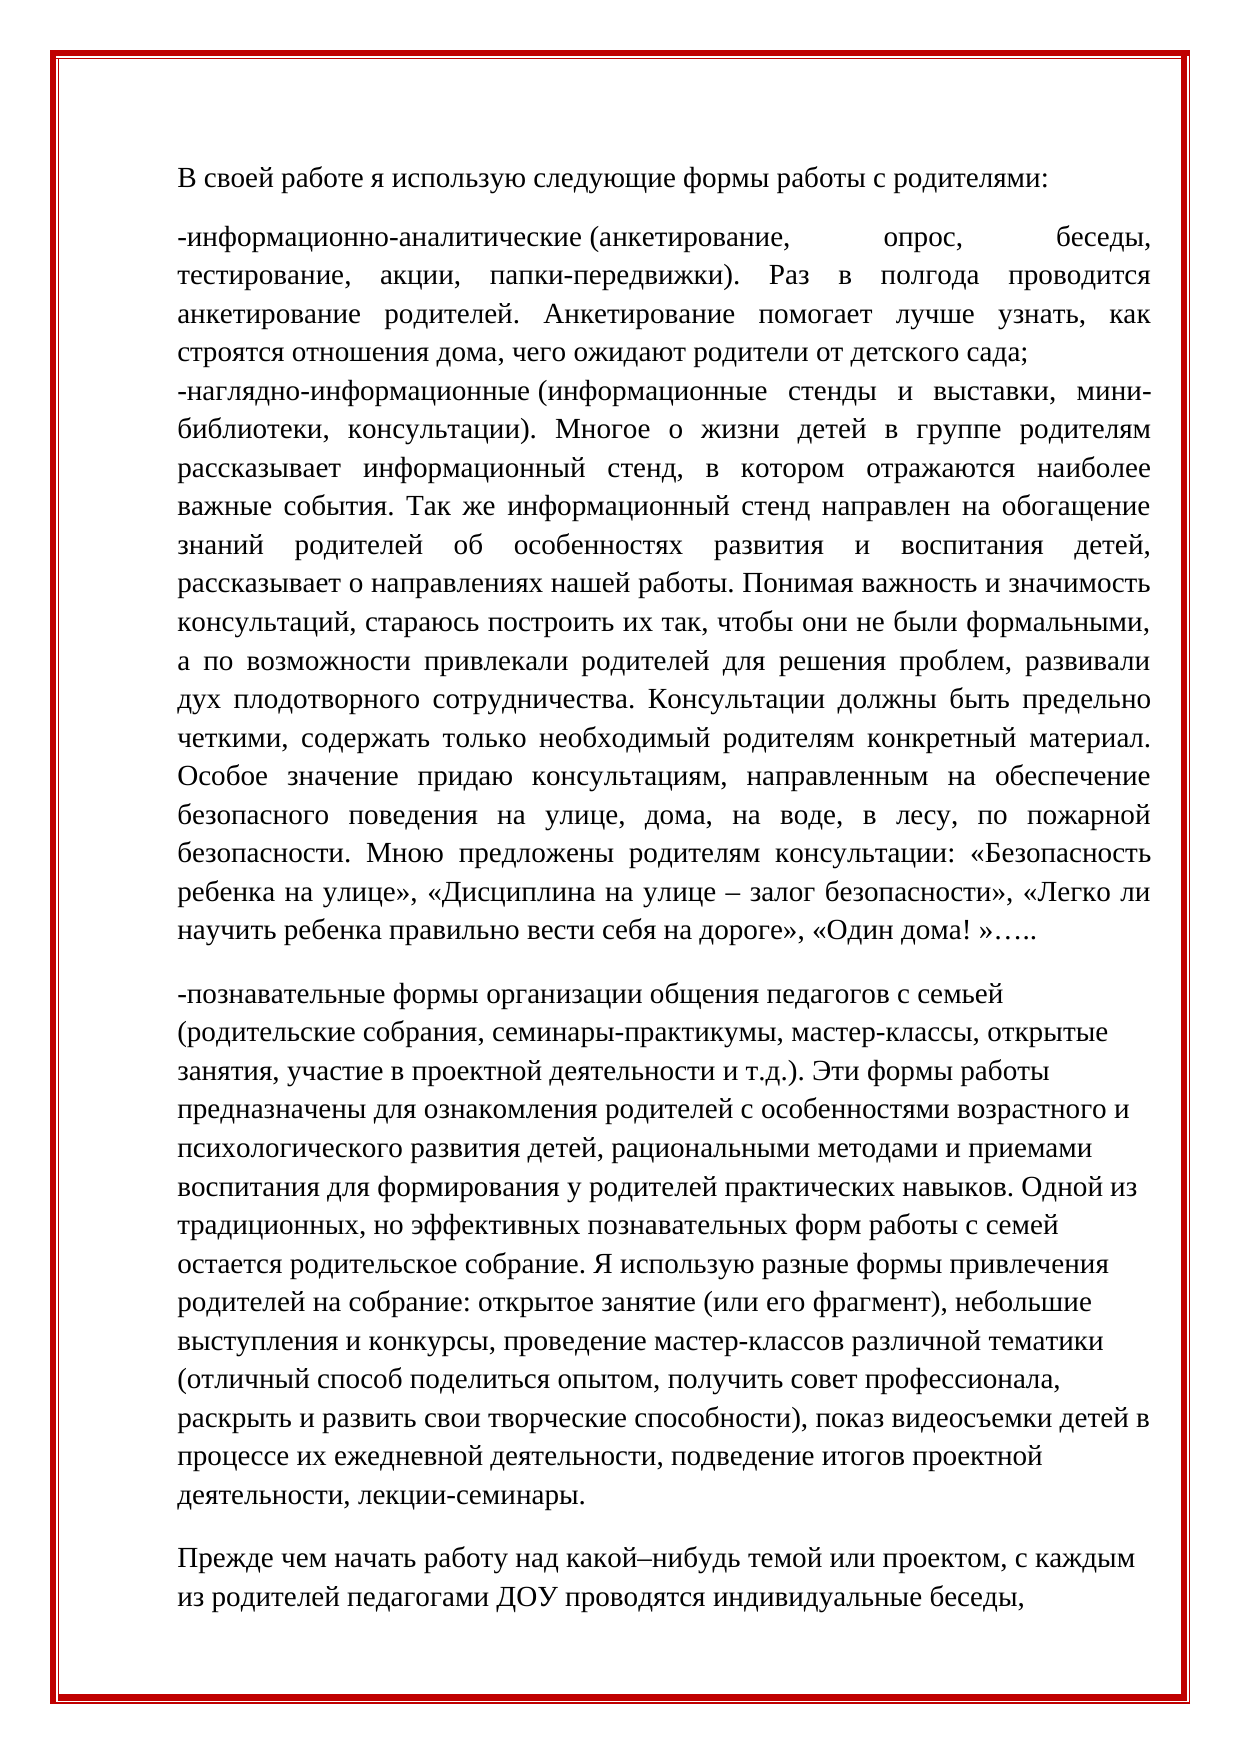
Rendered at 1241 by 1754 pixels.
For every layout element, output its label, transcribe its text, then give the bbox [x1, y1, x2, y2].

text -познавательные формы организации общения педагогов с семьей (родительские собрания, семинары-практикумы, мастер-классы, открытые занятия, участие в проектной деятельности и т.д.). Эти формы работы предназначены для ознакомления родителей с особенностями возрастного и психологического развития детей, рациональными методами и приемами воспитания для формирования у родителей практических навыков. Одной из традиционных, но эффективных познавательных форм работы с семей остается родительское собрание. Я использую разные формы привлечения родителей на собрание: открытое занятие (или его фрагмент), небольшие выступления и конкурсы, проведение мастер-классов различной тематики (отличный способ поделиться опытом, получить совет профессионала, раскрыть и развить свои творческие способности), показ видеосъемки детей в процессе их ежедневной деятельности, подведение итогов проектной деятельности, лекции-семинары. [177, 976, 1152, 1511]
text В своей работе я использую следующие формы работы с родителями: [177, 160, 1152, 194]
text -информационно-аналитические (анкетирование, опрос, беседы, тестирование, акции, папки-передвижки). Раз в полгода проводится анкетирование родителей. Анкетирование помогает лучше узнать, как строятся отношения дома, чего ожидают родители от детского сада; [177, 219, 1152, 368]
text -наглядно-информационные (информационные стенды и выставки, мини-библиотеки, консультации). Многое о жизни детей в группе родителям рассказывает информационный стенд, в котором отражаются наиболее важные события. Так же информационный стенд направлен на обогащение знаний родителей об особенностях развития и воспитания детей, рассказывает о направлениях нашей работы. Понимая важность и значимость консультаций, стараюсь построить их так, чтобы они не были формальными, а по возможности привлекали родителей для решения проблем, развивали дух плодотворного сотрудничества. Консультации должны быть предельно четкими, содержать только необходимый родителям конкретный материал. Особое значение придаю консультациям, направленным на обеспечение безопасного поведения на улице, дома, на воде, в лесу, по пожарной безопасности. Мною предложены родителям консультации: «Безопасность ребенка на улице», «Дисциплина на улице – залог безопасности», «Легко ли научить ребенка правильно вести себя на дороге», «Один дома! »….. [177, 373, 1152, 946]
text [177, 1541, 1152, 1613]
